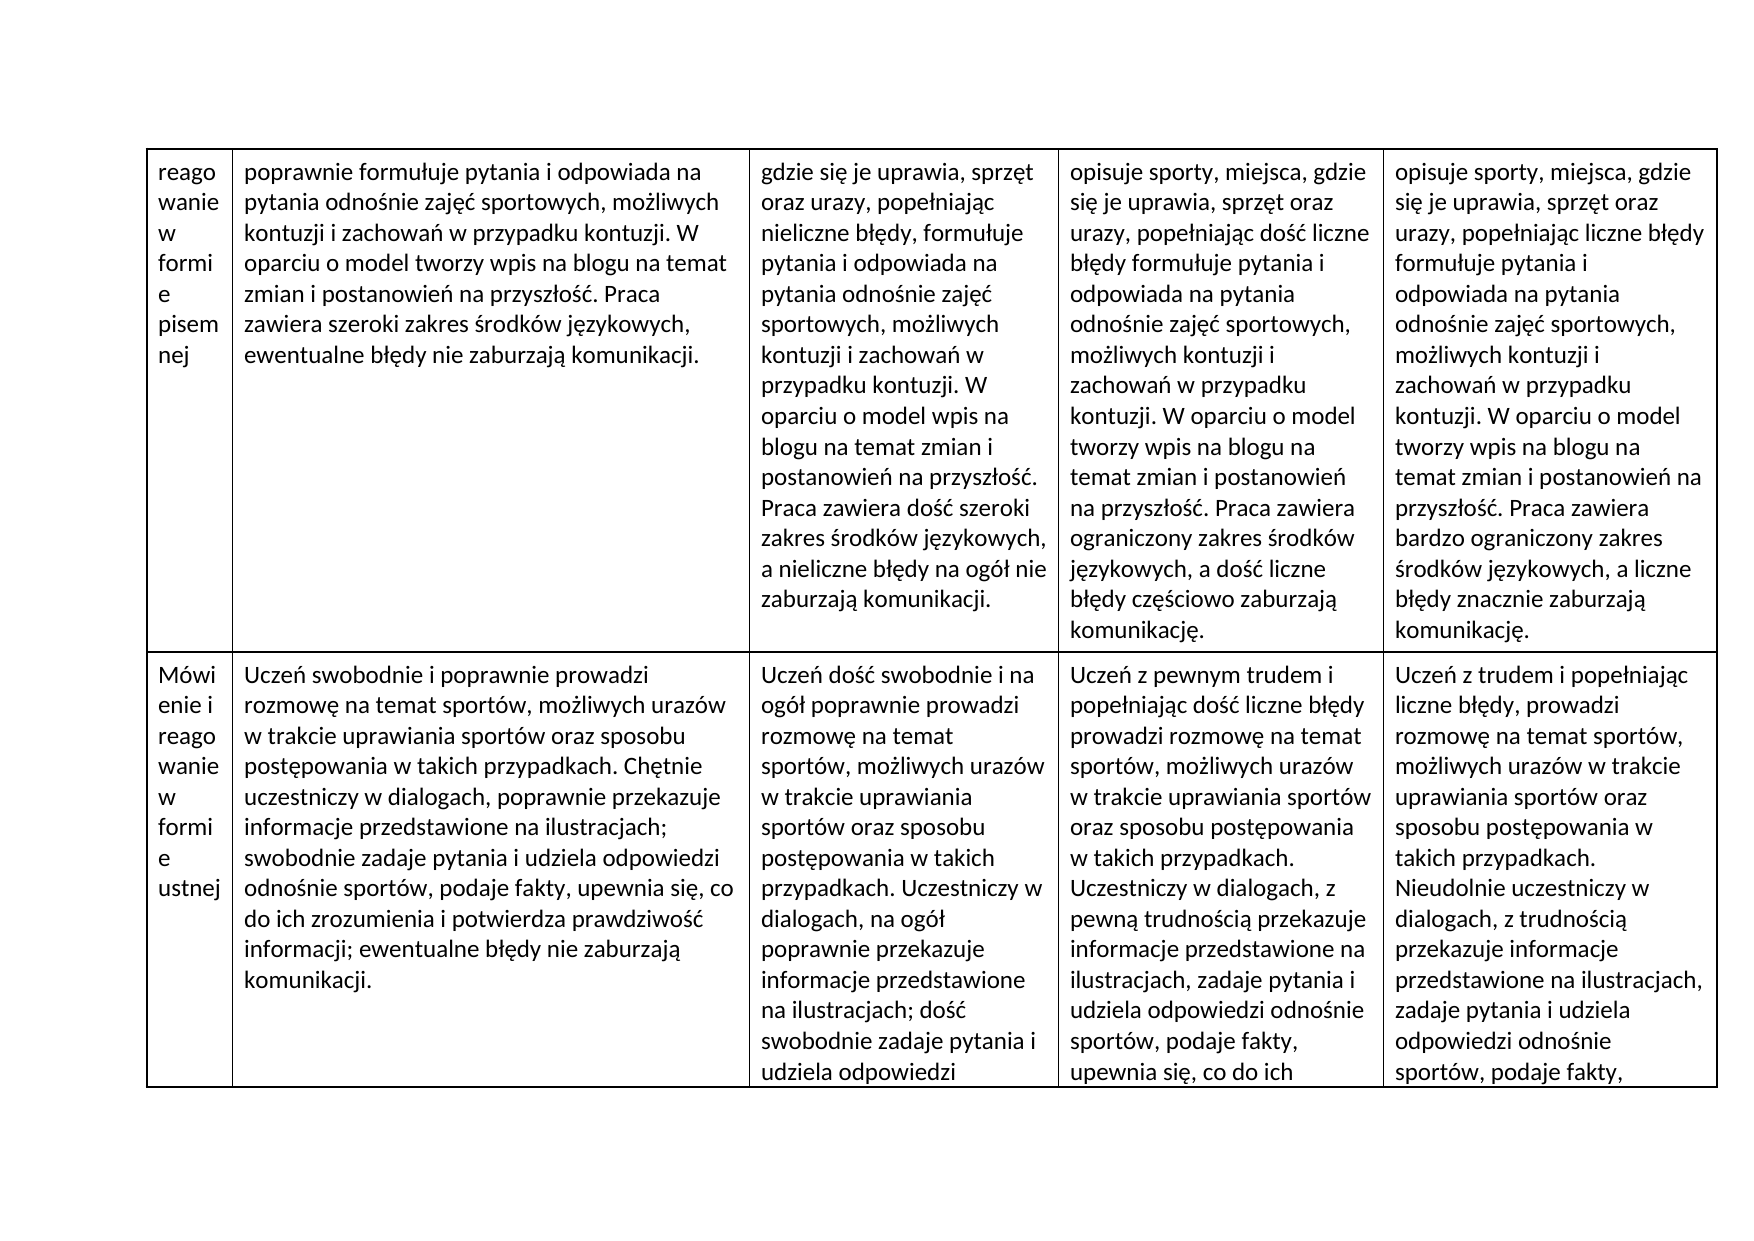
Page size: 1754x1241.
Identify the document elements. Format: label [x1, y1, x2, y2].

table_cell [148, 653, 232, 1086]
table_cell [148, 150, 232, 651]
table_cell [750, 150, 1058, 651]
table_cell [1059, 653, 1383, 1086]
table_cell [1059, 150, 1383, 651]
table_cell [1384, 653, 1716, 1086]
table_cell [1384, 150, 1716, 651]
table_cell [750, 653, 1058, 1086]
table_cell [233, 150, 749, 651]
table_cell [233, 653, 749, 1086]
